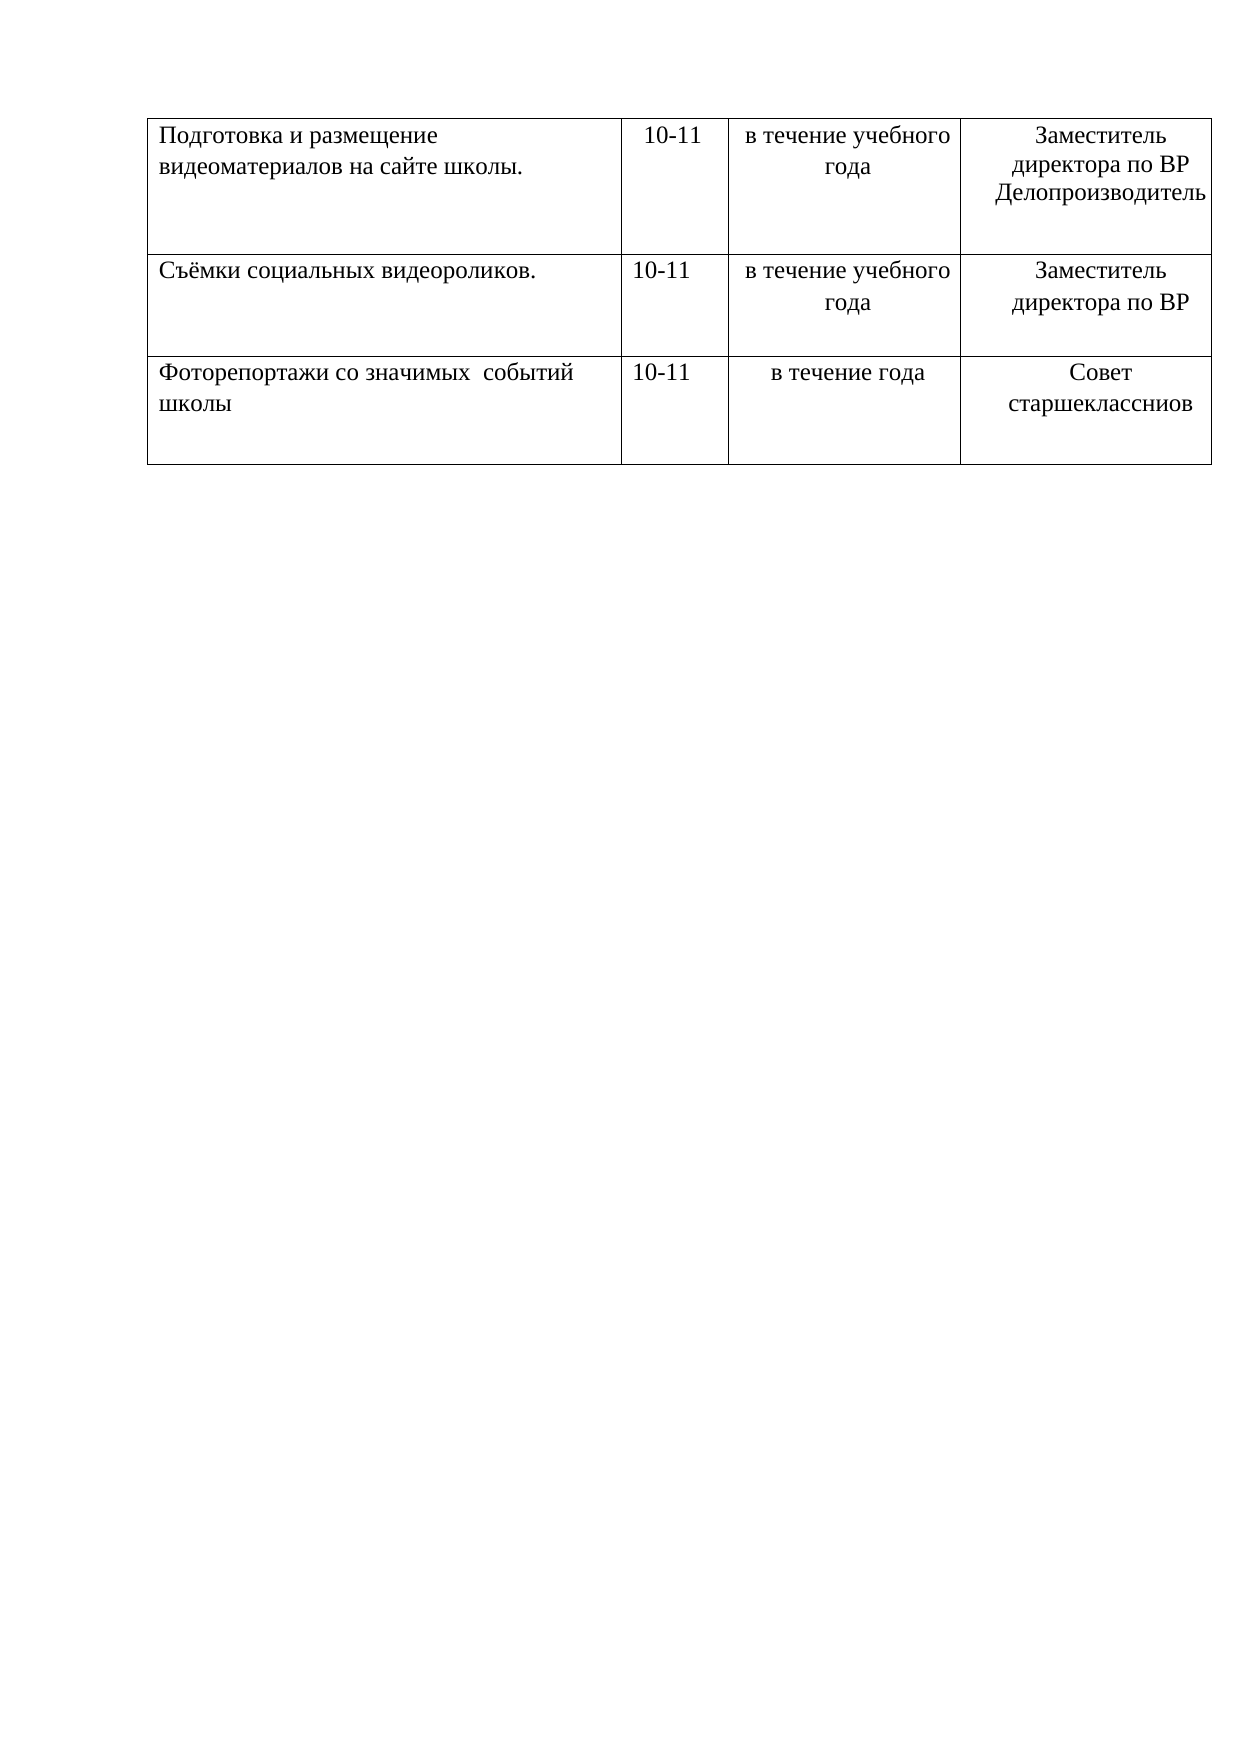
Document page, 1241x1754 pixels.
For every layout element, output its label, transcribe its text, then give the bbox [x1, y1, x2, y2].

table_cell 10-11 [622, 357, 728, 464]
table_cell в течение учебного года [729, 255, 960, 356]
table_cell 10-11 [622, 255, 728, 356]
table_cell в течение учебного года [729, 119, 960, 254]
table_cell Заместитель директора по ВР [961, 255, 1211, 356]
table_cell в течение года [729, 357, 960, 464]
table_cell Съёмки социальных видеороликов. [148, 255, 621, 356]
table_cell 10-11 [622, 119, 728, 254]
table_cell Совет старшеклассниов [961, 357, 1211, 464]
table_cell Подготовка и размещение видеоматериалов на сайте школы. [148, 119, 621, 254]
table_cell Фоторепортажи со значимых событий школы [148, 357, 621, 464]
table_cell Заместитель директора по ВР Делопроизводитель [961, 119, 1211, 254]
